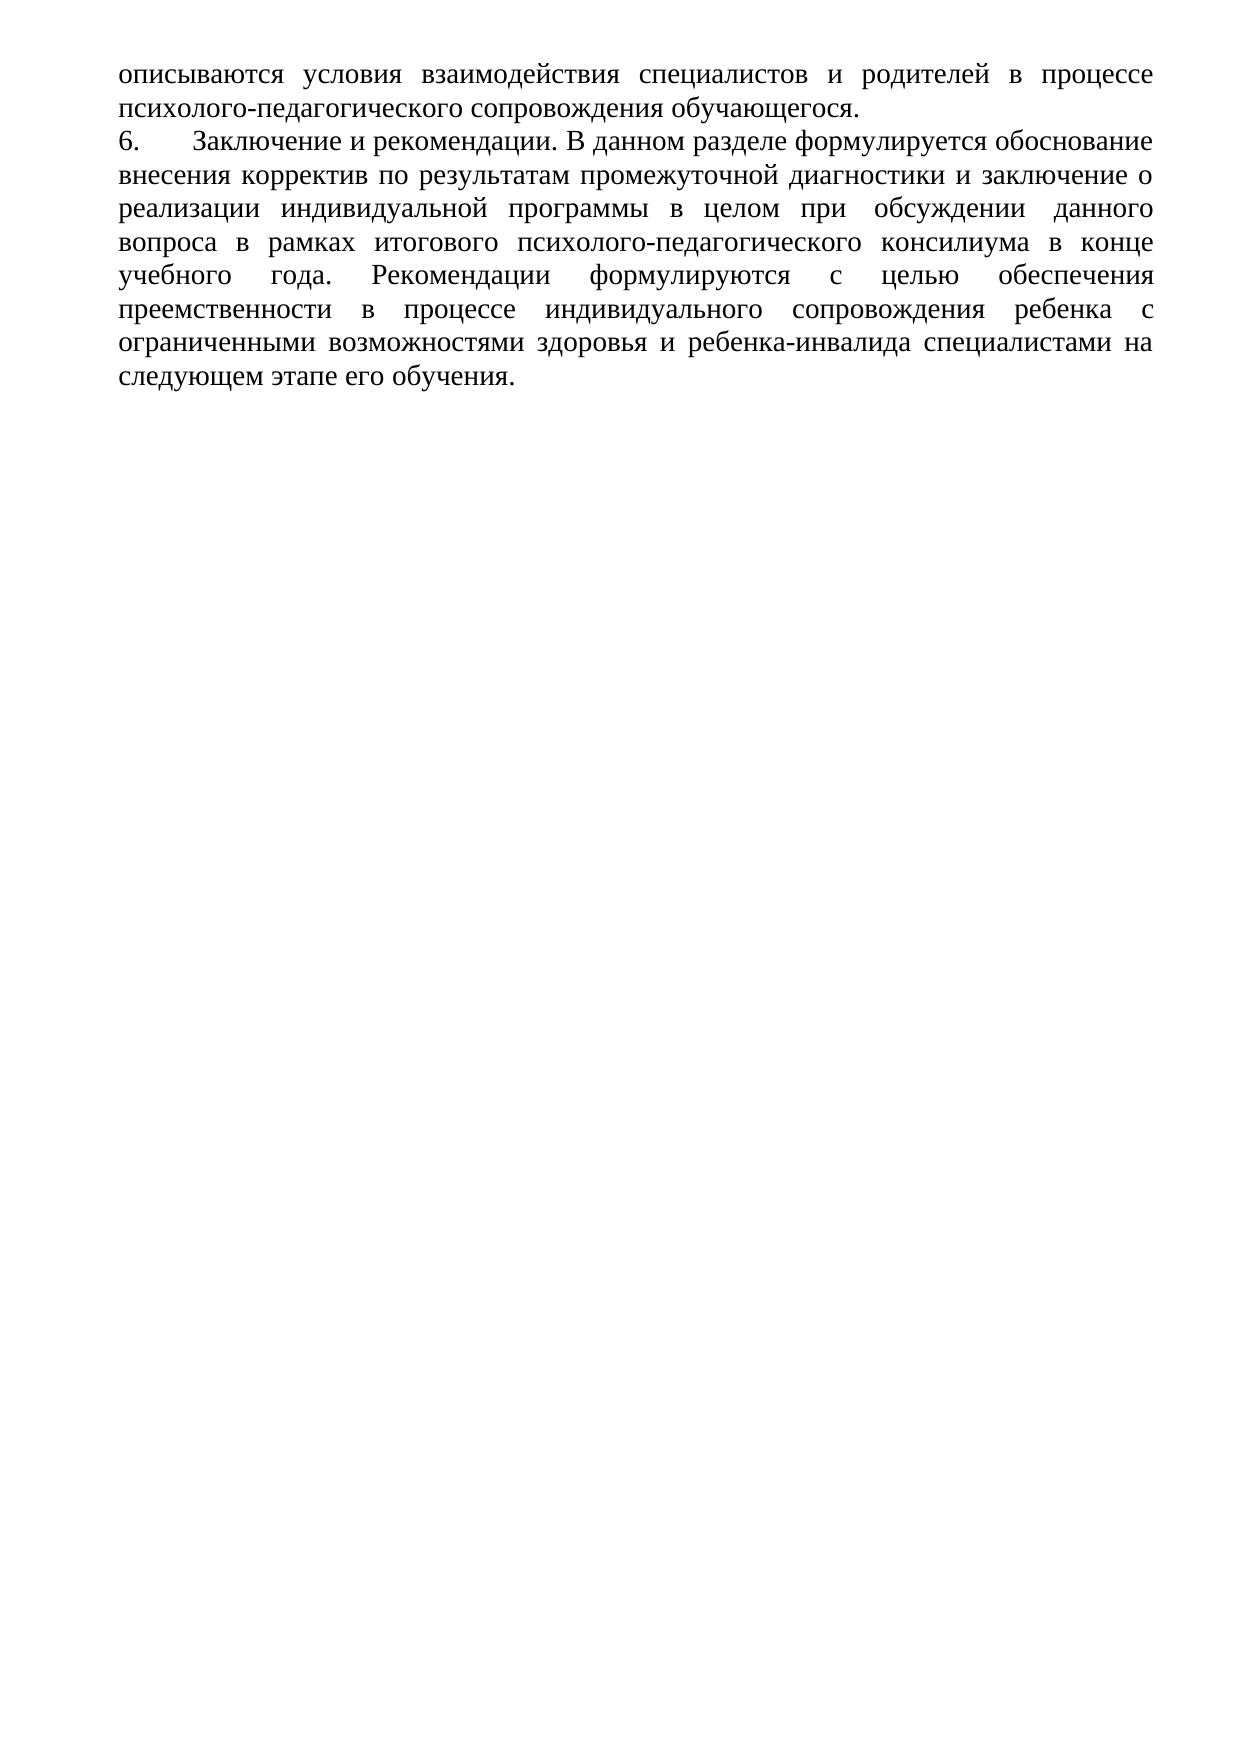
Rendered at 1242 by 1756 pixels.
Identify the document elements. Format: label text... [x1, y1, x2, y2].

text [118, 56, 1154, 123]
list Заключение и рекомендации. В данном разделе формулируется обоснование внесения корректив по результатам промежуточной диагностики и заключение о реализации индивидуальной программы в целом при обсуждении данного вопроса в рамках итогового психолого-педагогического консилиума в конце учебного года. Рекомендации формулируются с целью обеспечения преемственности в процессе индивидуального сопровождения ребенка с ограниченными возможностями здоровья и ребенка-инвалида специалистами на следующем этапе его обучения. [118, 123, 1154, 392]
